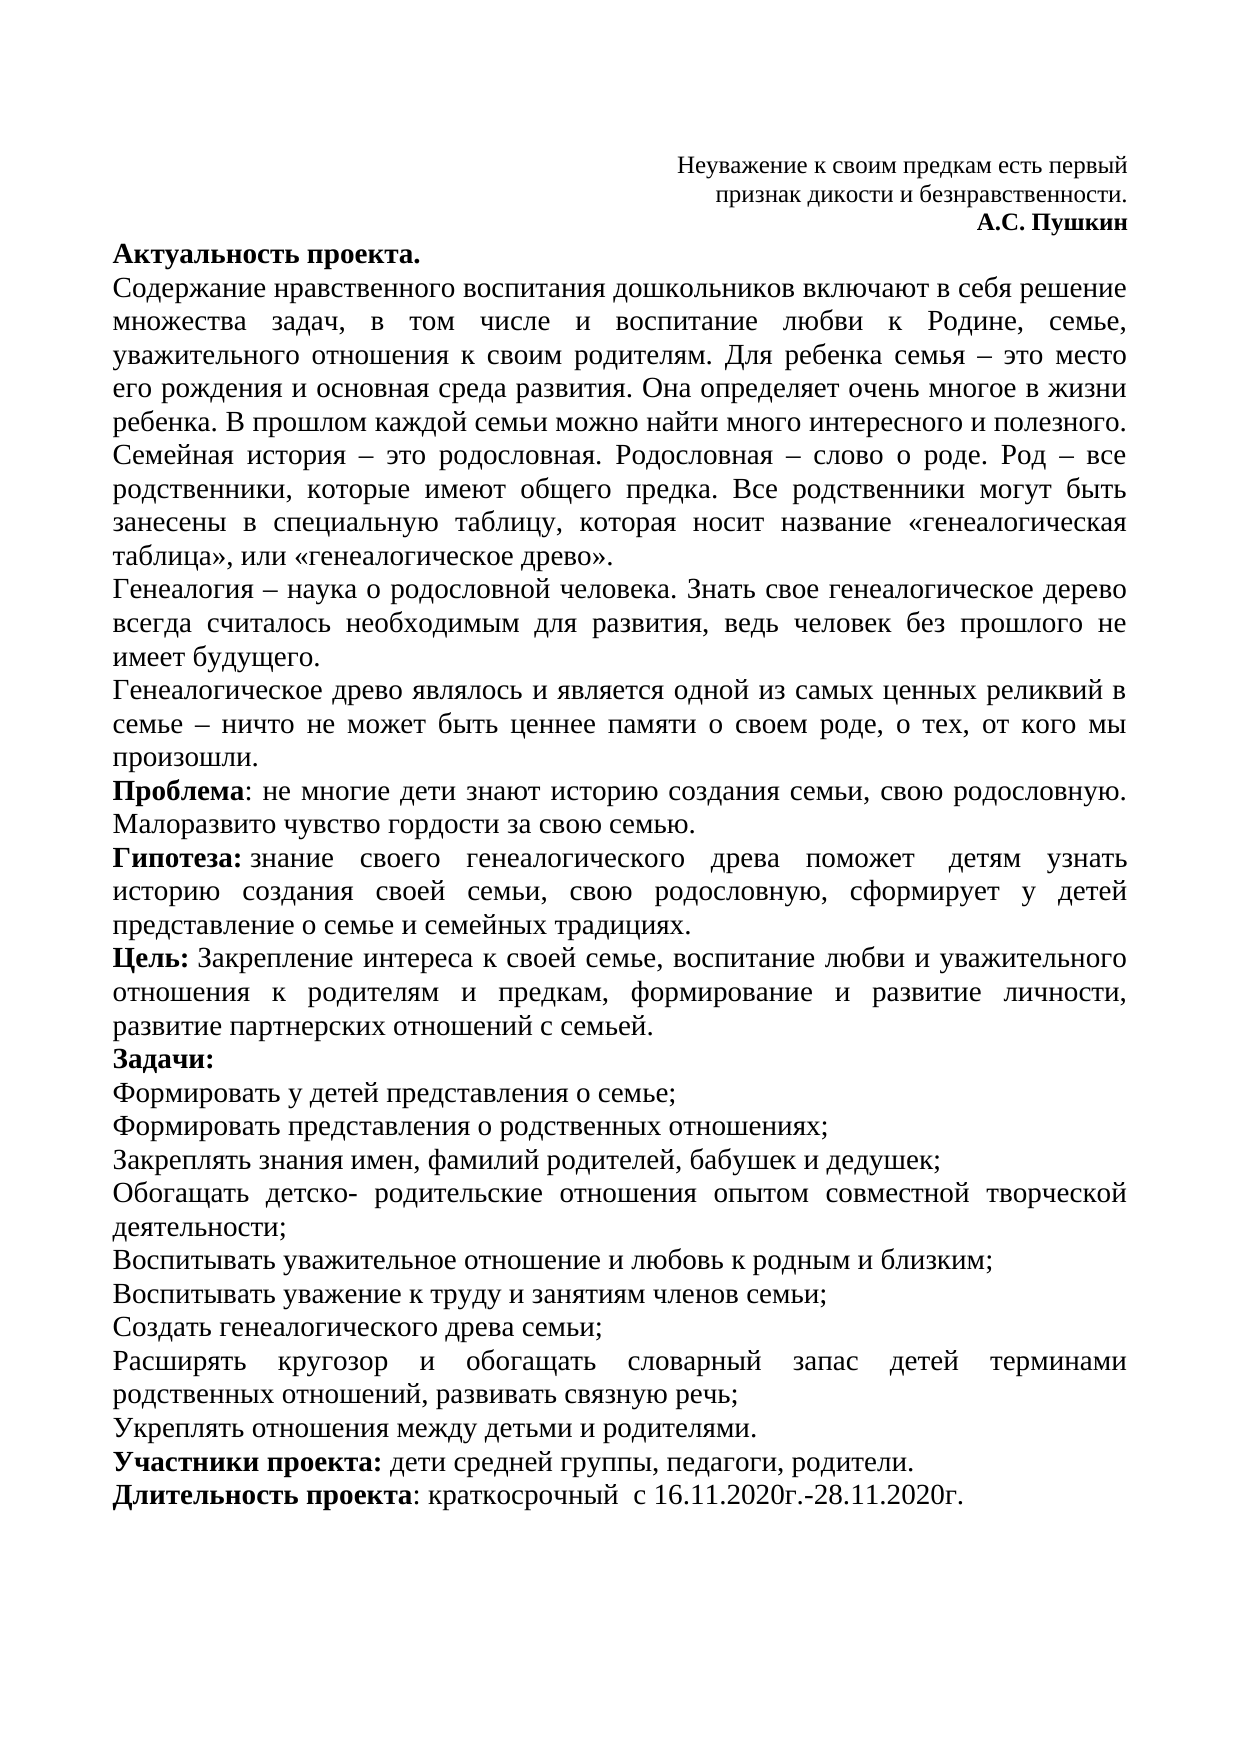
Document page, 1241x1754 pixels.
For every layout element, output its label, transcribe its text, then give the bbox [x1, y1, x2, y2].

text Неуважение к своим предкам есть первый признак дикости и безнравственности. [112, 150, 1128, 207]
text Длительность проекта: краткосрочный с 16.11.2020г.-28.11.2020г. [112, 1477, 1128, 1511]
text Расширять кругозор и обогащать словарный запас детей терминами родственных отношений, развивать связную речь; [112, 1343, 1128, 1410]
text Содержание нравственного воспитания дошкольников включают в себя решение множества задач, в том числе и воспитание любви к Родине, семье, уважительного отношения к своим родителям. Для ребенка семья – это место его рождения и основная среда развития. Она определяет очень многое в жизни ребенка. В прошлом каждой семьи можно найти много интересного и полезного. Семейная история – это родословная. Родословная – слово о роде. Род – все родственники, которые имеют общего предка. Все родственники могут быть занесены в специальную таблицу, которая носит название «генеалогическая таблица», или «генеалогическое древо». [112, 270, 1128, 572]
text Генеалогическое древо являлось и является одной из самых ценных реликвий в семье – ничто не может быть ценнее памяти о своем роде, о тех, от кого мы произошли. [112, 672, 1128, 773]
text Формировать представления о родственных отношениях; [112, 1108, 1128, 1142]
text Цель: Закрепление интереса к своей семье, воспитание любви и уважительного отношения к родителям и предкам, формирование и развитие личности, развитие партнерских отношений с семьей. [112, 941, 1128, 1041]
text Воспитывать уважительное отношение и любовь к родным и близким; [112, 1242, 1128, 1276]
text Формировать у детей представления о семье; [112, 1075, 1128, 1108]
text Участники проекта: дети средней группы, педагоги, родители. [383, 1444, 1128, 1477]
text Гипотеза: знание своего генеалогического древа поможет детям узнать историю создания своей семьи, свою родословную, сформирует у детей представление о семье и семейных традициях. [112, 840, 1128, 941]
text Проблема: не многие дети знают историю создания семьи, свою родословную. Малоразвито чувство гордости за свою семью. [112, 773, 1128, 840]
text А.С. Пушкин [112, 207, 1128, 236]
text Закреплять знания имен, фамилий родителей, бабушек и дедушек; [112, 1142, 1128, 1175]
text Воспитывать уважение к труду и занятиям членов семьи; [112, 1276, 1128, 1309]
text Обогащать детско- родительские отношения опытом совместной творческой деятельности; [112, 1175, 1128, 1242]
text Актуальность проекта. [112, 236, 1128, 270]
text Создать генеалогического древа семьи; [112, 1309, 1128, 1343]
text Генеалогия – наука о родословной человека. Знать свое генеалогическое дерево всегда считалось необходимым для развития, ведь человек без прошлого не имеет будущего. [112, 572, 1128, 672]
text Укреплять отношения между детьми и родителями. [112, 1410, 1128, 1444]
text Задачи: [112, 1041, 1128, 1075]
